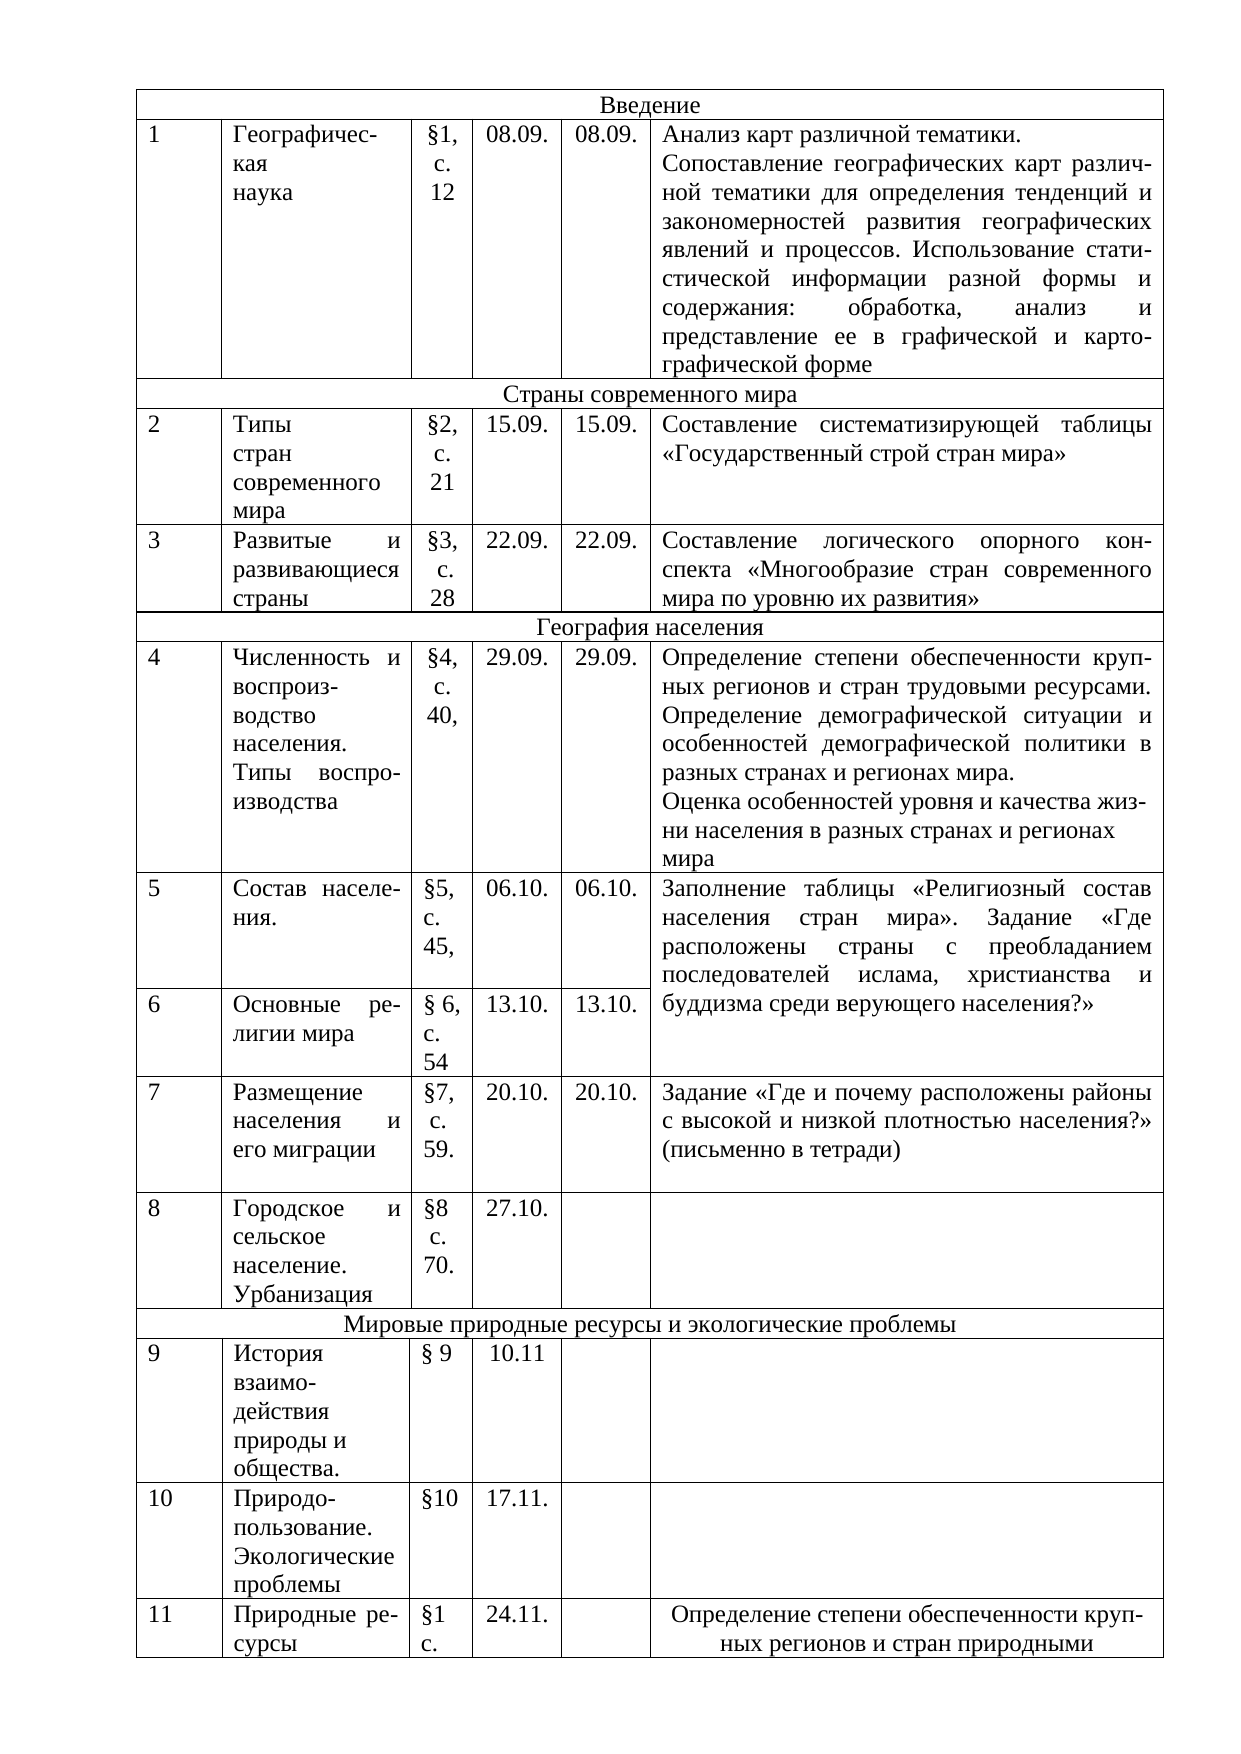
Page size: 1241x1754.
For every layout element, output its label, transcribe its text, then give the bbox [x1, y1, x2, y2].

table_cell 20.10. [562, 1077, 650, 1192]
table_cell Основные религии мира [222, 989, 411, 1076]
table_cell История взаимодействия природы и общества. [223, 1339, 409, 1482]
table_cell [651, 1599, 1163, 1657]
table_cell 17.11. [473, 1483, 561, 1598]
table_cell 13.10. [473, 989, 561, 1076]
table_cell § 6, с. 54 [412, 989, 472, 1076]
table_cell §10 [410, 1483, 472, 1598]
table_cell Типы стран современного мира [222, 409, 411, 524]
table_cell 22.09. [562, 525, 650, 611]
table_cell 5 [137, 873, 221, 988]
table_cell 06.10. [473, 873, 561, 988]
table_cell 08.09. [473, 120, 561, 378]
table_cell §5, с. 45, [412, 873, 472, 988]
table_cell 29.09. [473, 642, 561, 872]
table_cell Составление логического опорного конспекта «Многообразие стран современного мира по уровню их развития» [651, 525, 1163, 611]
table_cell [562, 1193, 650, 1308]
table_cell 15.09. [562, 409, 650, 524]
table_cell [562, 1599, 650, 1657]
table_cell 06.10. [562, 873, 650, 988]
table_cell [651, 1483, 1163, 1598]
table_cell 10.11 [473, 1339, 561, 1482]
table_cell 10 [137, 1483, 222, 1598]
table_cell §7, с. 59. [412, 1077, 472, 1192]
table_cell Состав населения. [222, 873, 411, 988]
table_cell 20.10. [473, 1077, 561, 1192]
table_cell Численность и воспроизводство населения. Типы воспроизводства [222, 642, 411, 872]
table_cell §1, с. 12 [412, 120, 472, 378]
table_cell 9 [137, 1339, 222, 1482]
table_cell 6 [137, 989, 221, 1076]
table_cell §2, с. 21 [412, 409, 472, 524]
table_cell 3 [137, 525, 221, 611]
table_cell Страны современного мира [137, 379, 1163, 408]
table_cell 7 [137, 1077, 221, 1192]
table_cell 29.09. [562, 642, 650, 872]
table_cell Определение степени обеспеченности крупных регионов и стран трудовыми ресурсами. Определение демографической ситуации и особенностей демографической политики в разных странах и регионах мира. Оценка особенностей уровня и качества жизни населения в разных странах и регионах мира [651, 642, 1163, 872]
table_cell 8 [137, 1193, 221, 1308]
table_cell [651, 1193, 1163, 1308]
table_cell Городское и сельское население. Урбанизация [222, 1193, 411, 1308]
table_cell География населения [137, 613, 1163, 641]
table_cell 4 [137, 642, 221, 872]
table_cell 2 [137, 409, 221, 524]
table_cell §1 с. 86 [410, 1599, 472, 1657]
table_cell §8 с. 70. [412, 1193, 472, 1308]
table_cell § 9 [410, 1339, 472, 1482]
table_cell Мировые природные ресурсы и экологические проблемы [137, 1309, 1163, 1337]
table_cell Составление систематизирующей таблицы «Государственный строй стран мира» [651, 409, 1163, 524]
table_cell Географичес-кая наука [222, 120, 411, 378]
table_cell 1 [137, 120, 221, 378]
table_cell 22.09. [473, 525, 561, 611]
table_cell Задание «Где и почему расположены районы с высокой и низкой плотностью населения?» (письменно в тетради) [651, 1077, 1163, 1192]
table_cell Размещение населения и его миграции [222, 1077, 411, 1192]
table_cell Введение [137, 90, 1163, 118]
table_cell Природные ресурсы [223, 1599, 409, 1657]
table_cell 24.11. [473, 1599, 561, 1657]
table_cell §4, с. 40, [412, 642, 472, 872]
table_cell Развитые и развивающиеся страны [222, 525, 411, 611]
table_cell Заполнение таблицы «Религиозный состав населения стран мира». Задание «Где расположены страны с преобладанием последователей ислама, христианства и буддизма среди верующего населения?» [651, 873, 1163, 1076]
table_cell [562, 1339, 650, 1482]
table_cell 13.10. [562, 989, 650, 1076]
table_cell [562, 1483, 650, 1598]
table_cell §3, с. 28 [412, 525, 472, 611]
table_cell Анализ карт различной тематики. Сопоставление географических карт различной тематики для определения тенденций и закономерностей развития географических явлений и процессов. Использование статистической информации разной формы и содержания: обработка, анализ и представление ее в графической и картографической форме [651, 120, 1163, 378]
table_cell 11 [137, 1599, 222, 1657]
table_cell 08.09. [562, 120, 650, 378]
table_cell [651, 1339, 1163, 1482]
table_cell 27.10. [473, 1193, 561, 1308]
table_cell 15.09. [473, 409, 561, 524]
